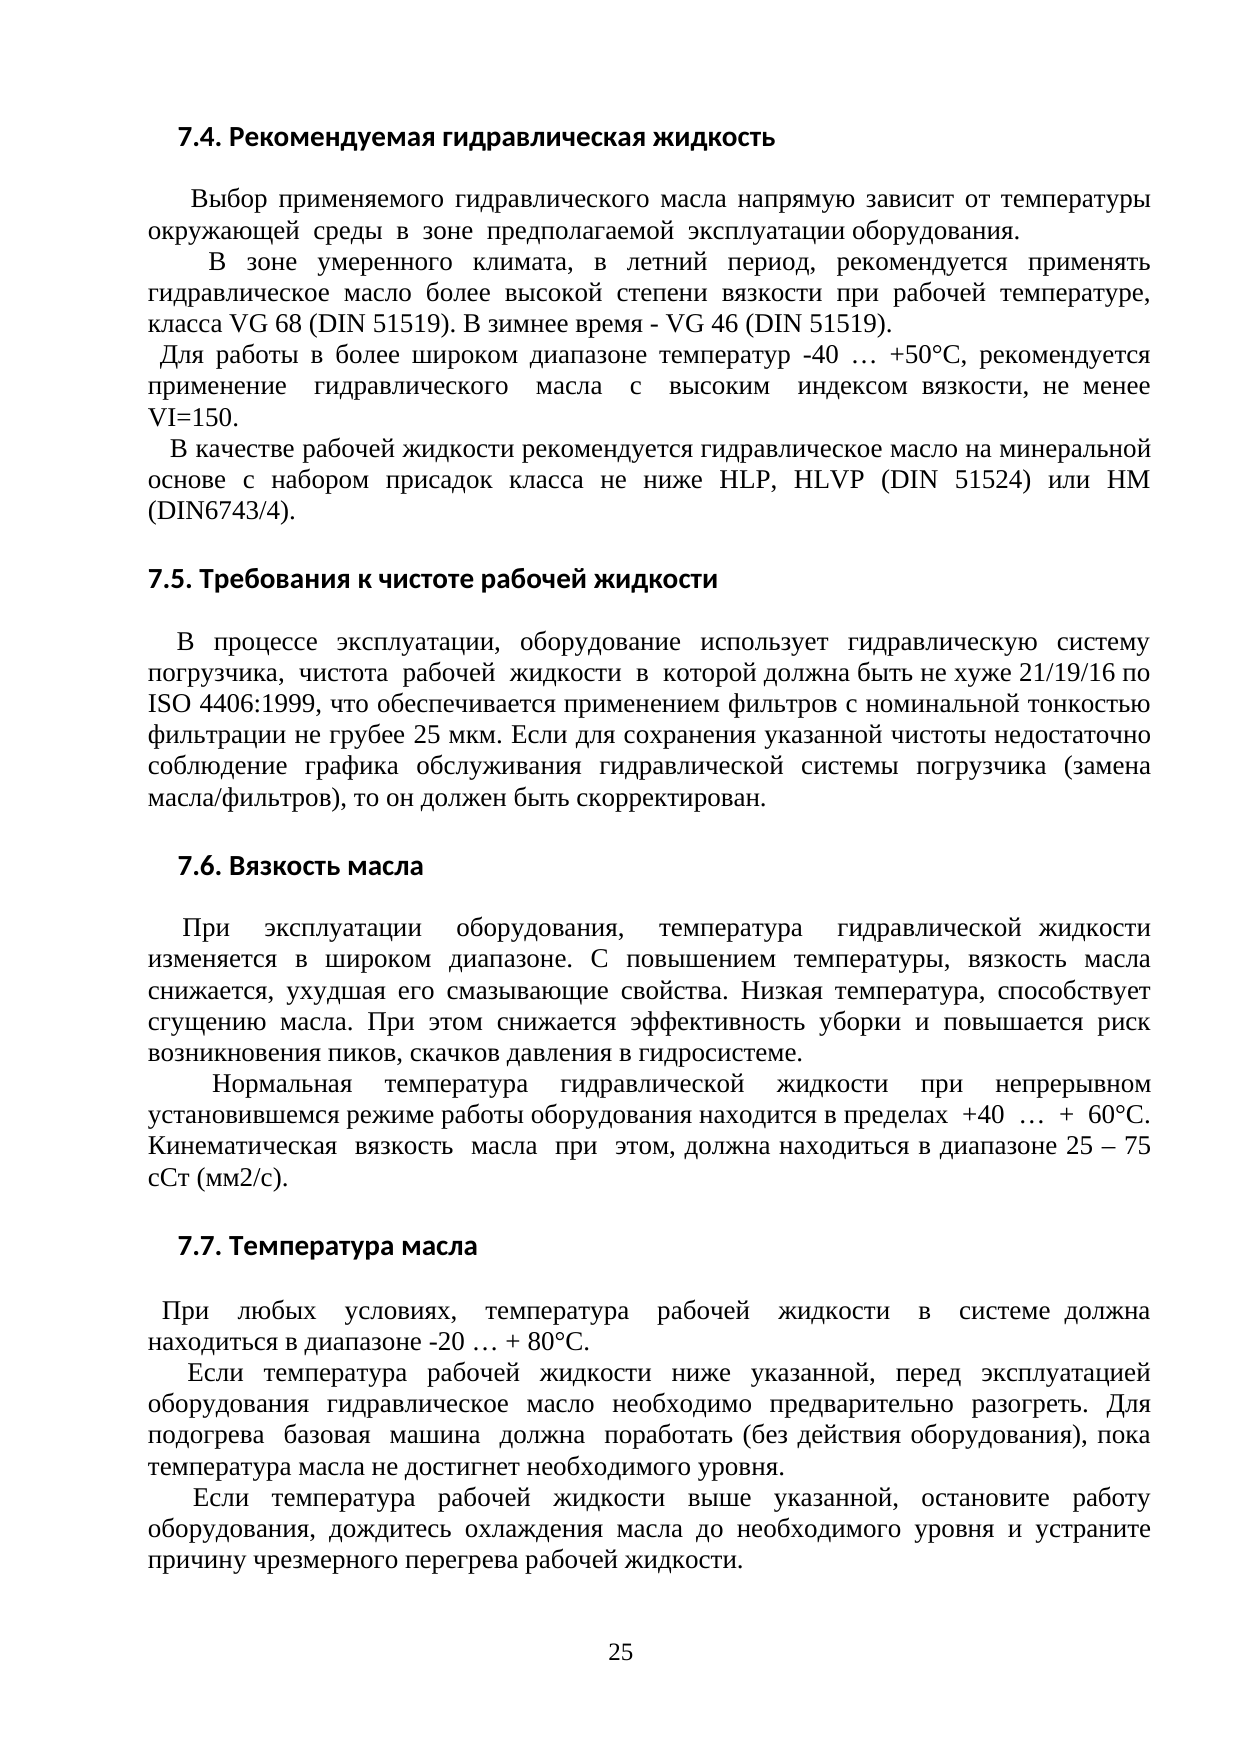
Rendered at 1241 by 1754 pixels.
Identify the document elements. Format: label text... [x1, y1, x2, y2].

text При эксплуатации оборудования, температура гидравлической жидкости изменяется в широком диапазоне. С повышением температуры, вязкость масла снижается, ухудшая его смазывающие свойства. Низкая температура, способствует сгущению масла. При этом снижается эффективность уборки и повышается риск возникновения пиков, скачков давления в гидросистеме. [148, 911, 1152, 1067]
text В процессе эксплуатации, оборудование использует гидравлическую систему погрузчика, чистота рабочей жидкости в которой должна быть не хуже 21/19/16 по ISO 4406:1999, что обеспечивается применением фильтров с номинальной тонкостью фильтрации не грубее 25 мкм. Если для сохранения указанной чистоты недостаточно соблюдение графика обслуживания гидравлической системы погрузчика (замена масла/фильтров), то он должен быть скорректирован. [148, 625, 1152, 812]
text При любых условиях, температура рабочей жидкости в системе должна находиться в диапазоне -20 … + 80°С. [148, 1294, 1152, 1356]
text Выбор применяемого гидравлического масла напрямую зависит от температуры окружающей среды в зоне предполагаемой эксплуатации оборудования. [148, 183, 1152, 245]
text Если температура рабочей жидкости ниже указанной, перед эксплуатацией оборудования гидравлическое масло необходимо предварительно разогреть. Для подогрева базовая машина должна поработать (без действия оборудования), пока температура масла не достигнет необходимого уровня. [148, 1356, 1152, 1481]
subtitle 7.7. Температура масла [177, 1227, 1182, 1263]
text В качестве рабочей жидкости рекомендуется гидравлическое масло на минеральной основе с набором присадок класса не ниже HLP, HLVP (DIN 51524) или HM (DIN6743/4). [148, 432, 1152, 525]
subtitle 7.4. Рекомендуемая гидравлическая жидкость [177, 118, 1182, 154]
subtitle 7.6. Вязкость масла [177, 847, 1182, 883]
text Нормальная температура гидравлической жидкости при непрерывном установившемся режиме работы оборудования находится в пределах +40 … + 60°С. Кинематическая вязкость масла при этом, должна находиться в диапазоне 25 – 75 сСт (мм2/с). [148, 1067, 1152, 1192]
subtitle 7.5. Требования к чистоте рабочей жидкости [148, 561, 1152, 596]
text В зоне умеренного климата, в летний период, рекомендуется применять гидравлическое масло более высокой степени вязкости при рабочей температуре, класса VG 68 (DIN 51519). В зимнее время - VG 46 (DIN 51519). [148, 245, 1152, 338]
text Если температура рабочей жидкости выше указанной, остановите работу оборудования, дождитесь охлаждения масла до необходимого уровня и устраните причину чрезмерного перегрева рабочей жидкости. [148, 1481, 1152, 1574]
text Для работы в более широком диапазоне температур -40 … +50°C, рекомендуется применение гидравлического масла с высоким индексом вязкости, не менее VI=150. [148, 338, 1152, 432]
